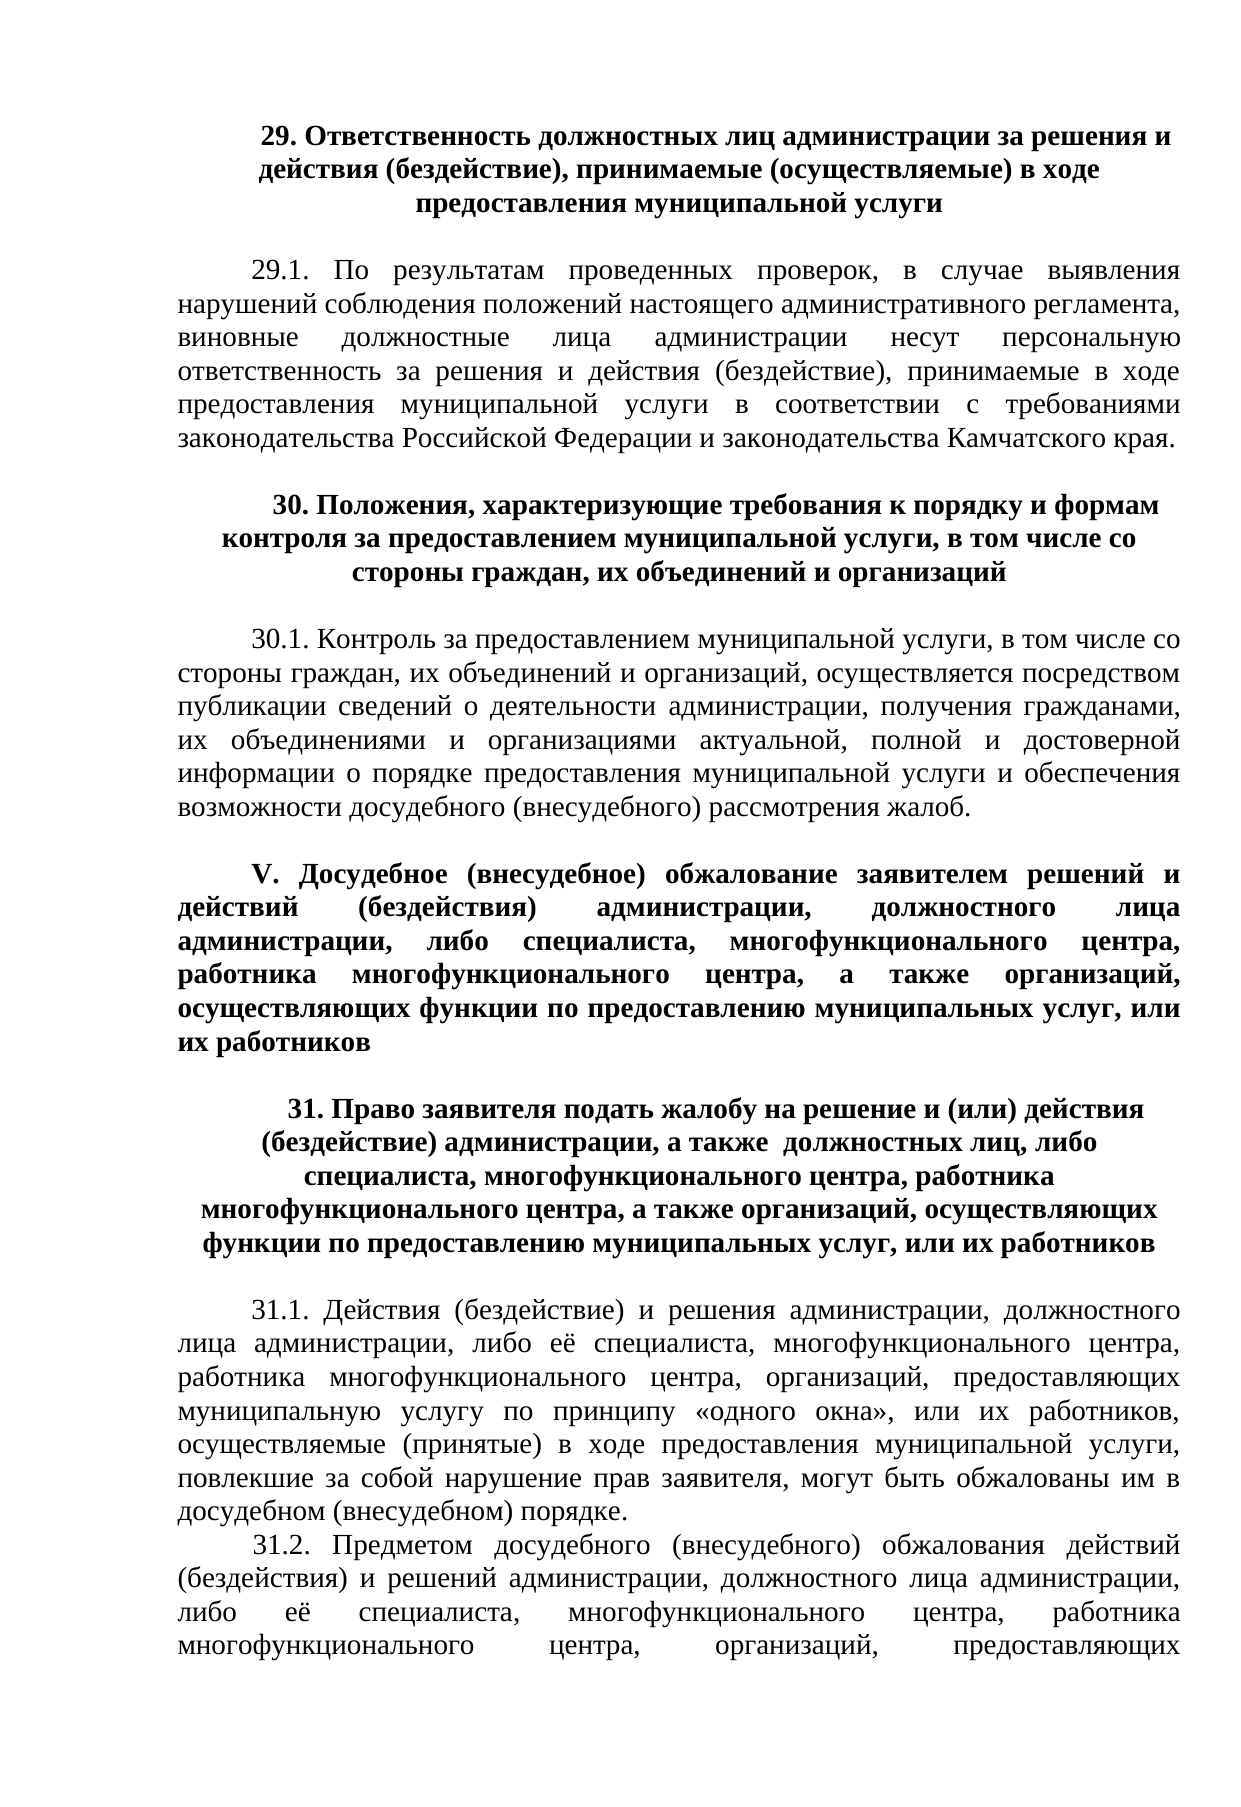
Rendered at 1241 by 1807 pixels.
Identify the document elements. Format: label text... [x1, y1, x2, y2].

text 29. Ответственность должностных лиц администрации за решения и действия (бездействие), принимаемые (осуществляемые) в ходе предоставления муниципальной услуги [177, 118, 1181, 219]
text 30. Положения, характеризующие требования к порядку и формам контроля за предоставлением муниципальной услуги, в том числе со стороны граждан, их объединений и организаций [177, 487, 1181, 588]
text 29.1. По результатам проведенных проверок, в случае выявления нарушений соблюдения положений настоящего административного регламента, виновные должностные лица администрации несут персональную ответственность за решения и действия (бездействие), принимаемые в ходе предоставления муниципальной услуги в соответствии с требованиями законодательства Российской Федерации и законодательства Камчатского края. [177, 252, 1181, 453]
text 30.1. Контроль за предоставлением муниципальной услуги, в том числе со стороны граждан, их объединений и организаций, осуществляется посредством публикации сведений о деятельности администрации, получения гражданами, их объединениями и организациями актуальной, полной и достоверной информации о порядке предоставления муниципальной услуги и обеспечения возможности досудебного (внесудебного) рассмотрения жалоб. [177, 621, 1181, 822]
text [177, 1527, 1181, 1661]
text 31.1. Действия (бездействие) и решения администрации, должностного лица администрации, либо её специалиста, многофункционального центра, работника многофункционального центра, организаций, предоставляющих муниципальную услугу по принципу «одного окна», или их работников, осуществляемые (принятые) в ходе предоставления муниципальной услуги, повлекшие за собой нарушение прав заявителя, могут быть обжалованы им в досудебном (внесудебном) порядке. [177, 1292, 1181, 1527]
text V. Досудебное (внесудебное) обжалование заявителем решений и действий (бездействия) администрации, должностного лица администрации, либо специалиста, многофункционального центра, работника многофункционального центра, а также организаций, осуществляющих функции по предоставлению муниципальных услуг, или их работников [177, 856, 1181, 1057]
text 31. Право заявителя подать жалобу на решение и (или) действия (бездействие) администрации, а также должностных лиц, либо специалиста, многофункционального центра, работника многофункционального центра, а также организаций, осуществляющих функции по предоставлению муниципальных услуг, или их работников [177, 1091, 1181, 1258]
